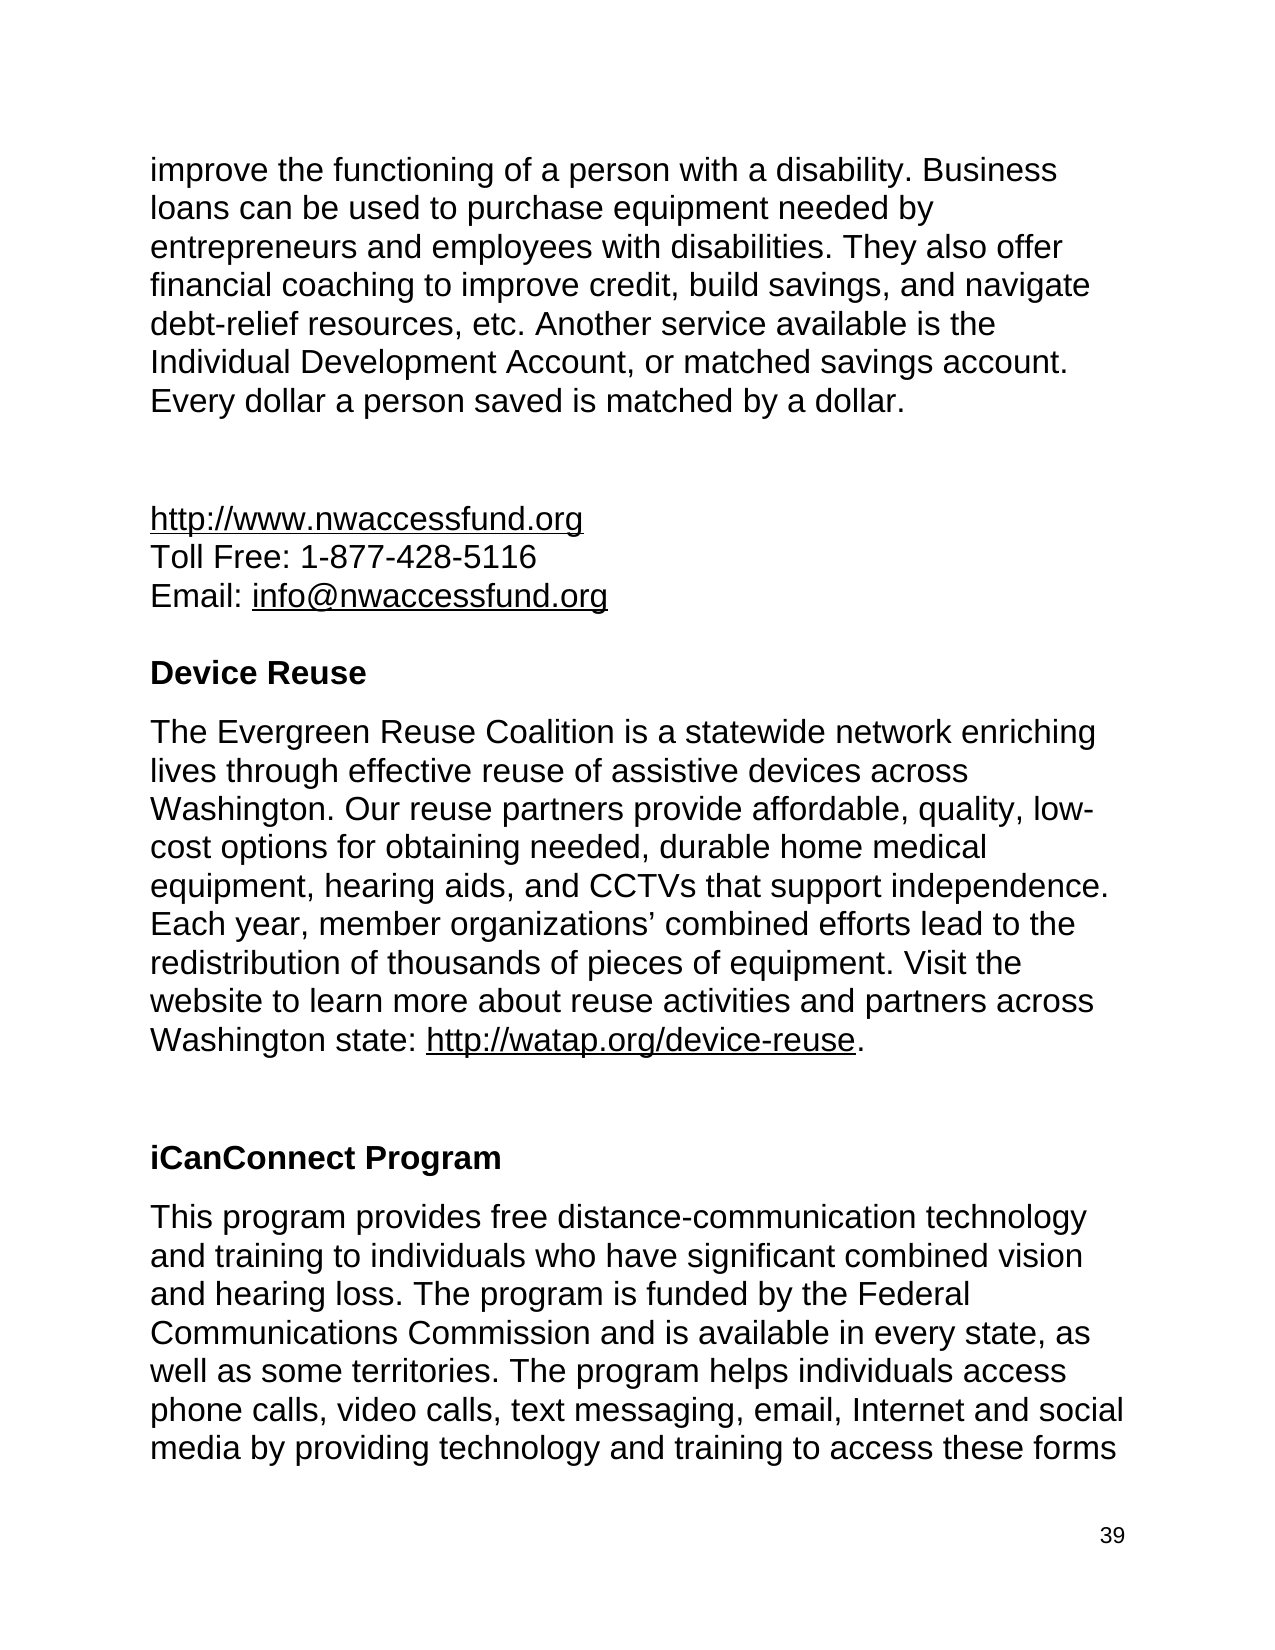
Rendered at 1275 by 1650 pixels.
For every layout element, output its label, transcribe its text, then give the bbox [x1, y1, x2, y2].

text The Evergreen Reuse Coalition is a statewide network enriching lives through effective reuse of assistive devices across Washington. Our reuse partners provide affordable, quality, low-cost options for obtaining needed, durable home medical equipment, hearing aids, and CCTVs that support independence. Each year, member organizations’ combined efforts lead to the redistribution of thousands of pieces of equipment. Visit the website to learn more about reuse activities and partners across Washington state: http://watap.org/device-reuse. [150, 712, 1125, 1058]
text Toll Free: 1-877-428-5116 [150, 538, 1125, 576]
text Email: info@nwaccessfund.org [150, 576, 1125, 614]
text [150, 1197, 1125, 1467]
text http://www.nwaccessfund.org [150, 499, 1125, 538]
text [150, 150, 1125, 419]
text iCanConnect Program [150, 1138, 1125, 1177]
text Device Reuse [150, 653, 1125, 691]
